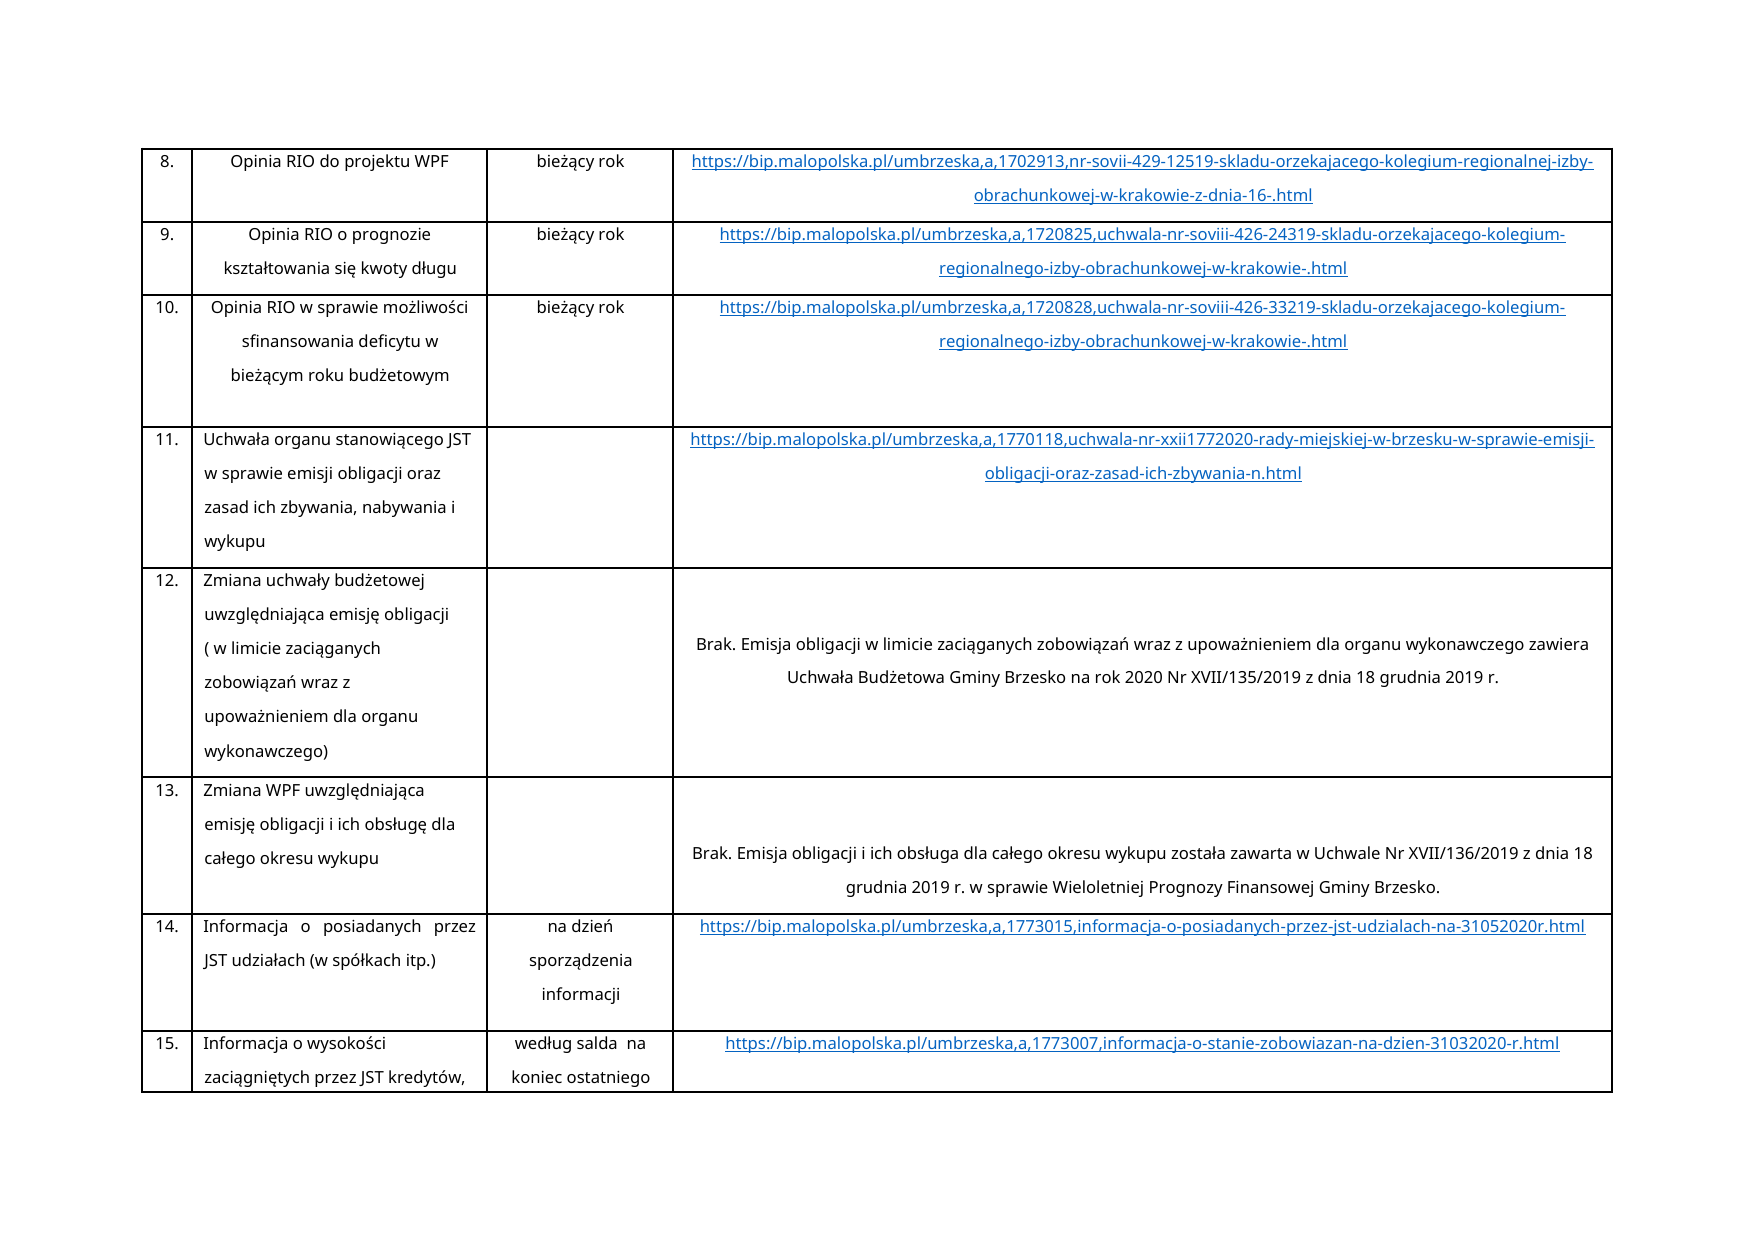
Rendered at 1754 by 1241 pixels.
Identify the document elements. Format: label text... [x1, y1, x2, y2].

table_cell bieżący rok [488, 150, 672, 221]
table_cell [488, 778, 672, 912]
table_cell Zmiana uchwały budżetowej uwzględniająca emisję obligacji ( w limicie zaciąganych zobowiązań wraz z upoważnieniem dla organu wykonawczego) [193, 569, 486, 776]
table_cell bieżący rok [488, 296, 672, 426]
table_cell https://bip.malopolska.pl/umbrzeska,a,1720828,uchwala-nr-soviii-426-33219-skladu-orzekajacego-kolegium-regionalnego-izby-obrachunkowej-w-krakowie-.html [674, 296, 1611, 426]
table_cell 13. [143, 778, 191, 912]
table_cell [488, 569, 672, 776]
table_cell bieżący rok [488, 223, 672, 294]
table_cell na dzień sporządzenia informacji [488, 915, 672, 1029]
table_cell Zmiana WPF uwzględniająca emisję obligacji i ich obsługę dla całego okresu wykupu [193, 778, 486, 912]
table_cell https://bip.malopolska.pl/umbrzeska,a,1702913,nr-sovii-429-12519-skladu-orzekajacego-kolegium-regionalnej-izby-obrachunkowej-w-krakowie-z-dnia-16-.html [674, 150, 1611, 221]
table_cell 14. [143, 915, 191, 1029]
table_cell 12. [143, 569, 191, 776]
table_cell Brak. Emisja obligacji w limicie zaciąganych zobowiązań wraz z upoważnieniem dla organu wykonawczego zawiera Uchwała Budżetowa Gminy Brzesko na rok 2020 Nr XVII/135/2019 z dnia 18 grudnia 2019 r. [674, 569, 1611, 776]
table_cell https://bip.malopolska.pl/umbrzeska,a,1770118,uchwala-nr-xxii1772020-rady-miejskiej-w-brzesku-w-sprawie-emisji-obligacji-oraz-zasad-ich-zbywania-n.html [674, 428, 1611, 567]
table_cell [674, 1032, 1611, 1091]
table_cell Uchwała organu stanowiącego JST w sprawie emisji obligacji oraz zasad ich zbywania, nabywania i wykupu [193, 428, 486, 567]
table_cell Opinia RIO do projektu WPF [193, 150, 486, 221]
table_cell Opinia RIO o prognozie kształtowania się kwoty długu [193, 223, 486, 294]
table_cell Brak. Emisja obligacji i ich obsługa dla całego okresu wykupu została zawarta w Uchwale Nr XVII/136/2019 z dnia 18 grudnia 2019 r. w sprawie Wieloletniej Prognozy Finansowej Gminy Brzesko. [674, 778, 1611, 912]
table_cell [488, 1032, 672, 1091]
table_cell [488, 428, 672, 567]
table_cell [193, 1032, 486, 1091]
table_cell https://bip.malopolska.pl/umbrzeska,a,1773015,informacja-o-posiadanych-przez-jst-udzialach-na-31052020r.html [674, 915, 1611, 1029]
table_cell Informacja o posiadanych przez JST udziałach (w spółkach itp.) [193, 915, 486, 1029]
table_cell https://bip.malopolska.pl/umbrzeska,a,1720825,uchwala-nr-soviii-426-24319-skladu-orzekajacego-kolegium-regionalnego-izby-obrachunkowej-w-krakowie-.html [674, 223, 1611, 294]
table_cell Opinia RIO w sprawie możliwości sfinansowania deficytu w bieżącym roku budżetowym [193, 296, 486, 426]
table_cell 8. [143, 150, 191, 221]
table_cell 9. [143, 223, 191, 294]
table_cell 11. [143, 428, 191, 567]
table_cell 10. [143, 296, 191, 426]
table_cell 15. [143, 1032, 191, 1091]
